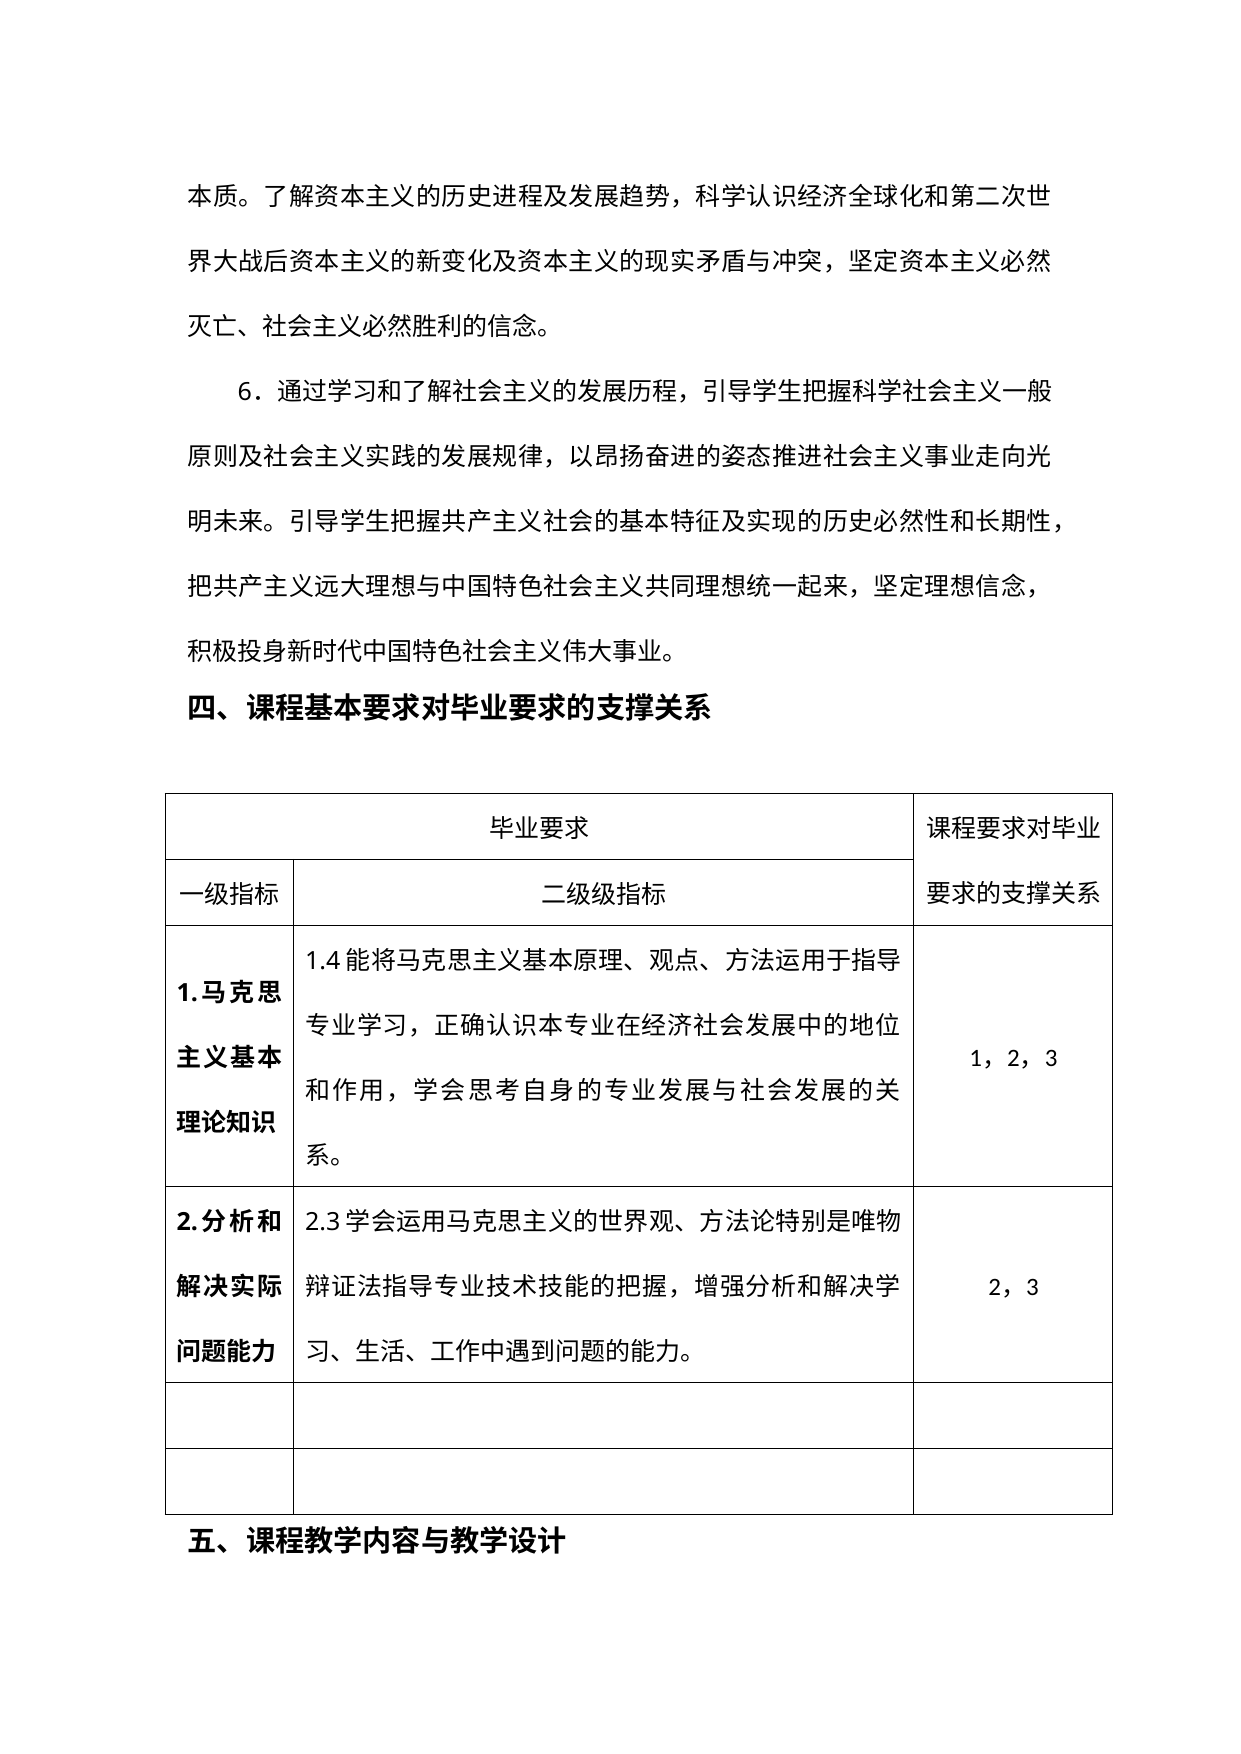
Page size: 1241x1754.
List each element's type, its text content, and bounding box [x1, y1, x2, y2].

text 6．通过学习和了解社会主义的发展历程，引导学生把握科学社会主义一般原则及社会主义实践的发展规律，以昂扬奋进的姿态推进社会主义事业走向光明未来。引导学生把握共产主义社会的基本特征及实现的历史必然性和长期性，把共产主义远大理想与中国特色社会主义共同理想统一起来，坚定理想信念，积极投身新时代中国特色社会主义伟大事业。 [187, 357, 1053, 682]
table_cell 1.4能将马克思主义基本原理、观点、方法运用于指导专业学习，正确认识本专业在经济社会发展中的地位和作用，学会思考自身的专业发展与社会发展的关系。 [294, 926, 913, 1186]
table_cell 2.3学会运用马克思主义的世界观、方法论特别是唯物辩证法指导专业技术技能的把握，增强分析和解决学习、生活、工作中遇到问题的能力。 [294, 1187, 913, 1382]
text 四、课程基本要求对毕业要求的支撑关系 [187, 682, 1053, 728]
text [187, 162, 1053, 357]
table_header 课程要求对毕业要求的支撑关系 [914, 794, 1112, 925]
table_cell [166, 1383, 293, 1448]
table_cell [914, 1449, 1112, 1514]
table_cell 1.马克思主义基本理论知识 [166, 926, 293, 1186]
table_cell 2，3 [914, 1187, 1112, 1382]
table_header 毕业要求 [166, 794, 913, 859]
table_cell 1，2，3 [914, 926, 1112, 1186]
table_cell 一级指标 [166, 860, 293, 925]
text 五、课程教学内容与教学设计 [187, 1515, 1053, 1561]
table_cell [914, 1383, 1112, 1448]
table_cell [166, 1449, 293, 1514]
table_cell [294, 1449, 913, 1514]
table_cell [294, 1383, 913, 1448]
table_cell 二级级指标 [294, 860, 913, 925]
table_cell 2.分析和解决实际问题能力 [166, 1187, 293, 1382]
